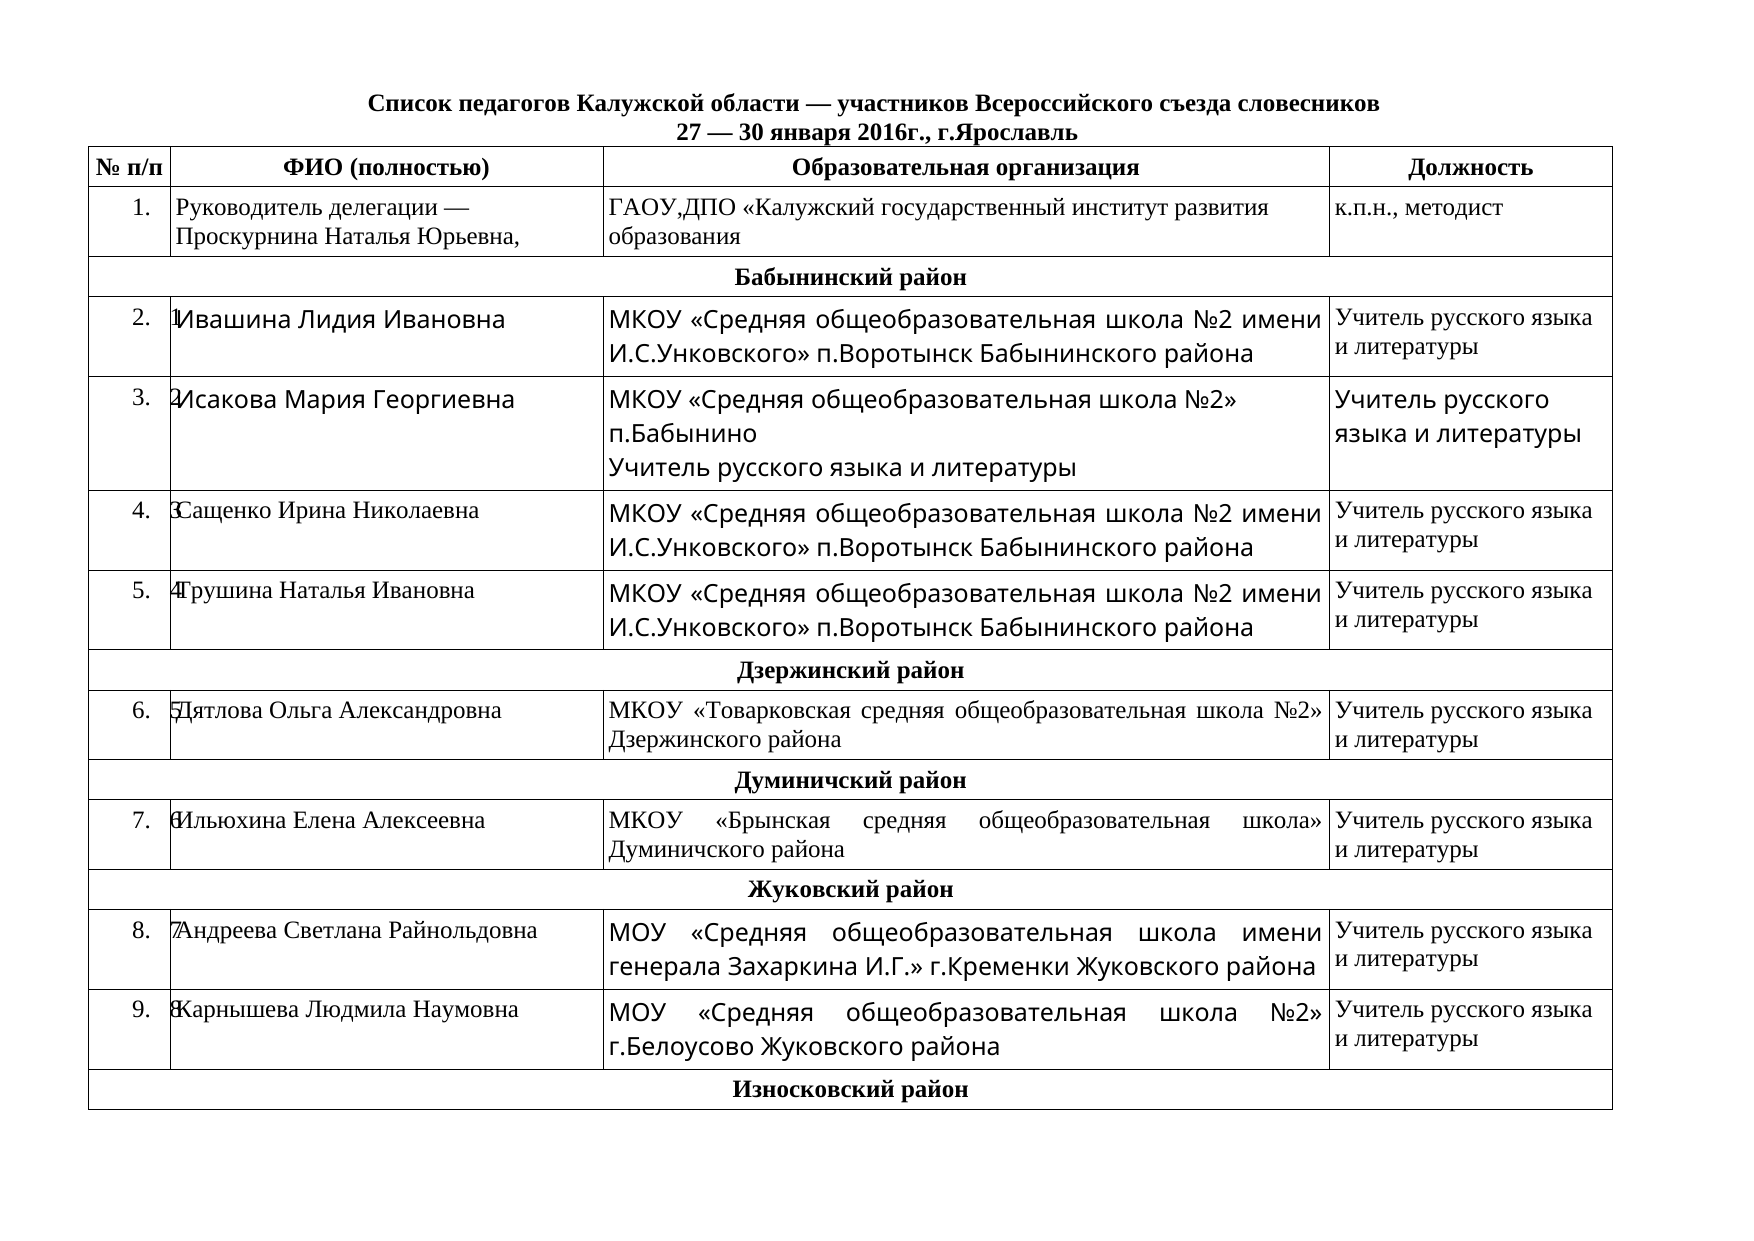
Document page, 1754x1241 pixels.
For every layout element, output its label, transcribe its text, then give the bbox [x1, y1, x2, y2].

table_cell МКОУ «Средняя общеобразовательная школа №2 имени И.С.Унковского» п.Воротынск Бабынинского района [604, 571, 1329, 649]
table_cell [89, 187, 170, 256]
table_cell Учитель русского языка и литературы [1330, 491, 1612, 569]
table_cell Ивашина Лидия Ивановна [171, 297, 603, 376]
table_cell 5 [89, 691, 170, 759]
table_cell Дятлова Ольга Александровна [171, 691, 603, 759]
table_cell 1 [89, 297, 170, 376]
table_cell к.п.н., методист [1330, 187, 1612, 256]
table_cell Учитель русского языка и литературы [1330, 297, 1612, 376]
table_cell Руководитель делегации — Проскурнина Наталья Юрьевна, [171, 187, 603, 256]
table_cell Учитель русского языка и литературы [1330, 691, 1612, 759]
table_cell Исакова Мария Георгиевна [171, 377, 603, 490]
table_cell Износковский район [89, 1070, 1612, 1109]
table_cell МОУ «Средняя общеобразовательная школа имени генерала Захаркина И.Г.» г.Кременки Жуковского района [604, 910, 1329, 989]
text Список педагогов Калужской области — участников Всероссийского съезда словесников 27 — 30 января 2016г., г.Ярославль [88, 88, 1665, 146]
table_cell Учитель русского языка и литературы [1330, 910, 1612, 989]
table_cell Трушина Наталья Ивановна [171, 571, 603, 649]
table_cell Карнышева Людмила Наумовна [171, 990, 603, 1068]
table_cell МКОУ «Средняя общеобразовательная школа №2» п.Бабынино Учитель русского языка и литературы [604, 377, 1329, 490]
table_cell Ильюхина Елена Алексеевна [171, 800, 603, 868]
table_cell Учитель русского языка и литературы [1330, 571, 1612, 649]
table_cell Дзержинский район [89, 650, 1612, 690]
table_cell Учитель русского языка и литературы [1330, 377, 1612, 490]
table_cell Андреева Светлана Райнольдовна [171, 910, 603, 989]
table_cell 4 [89, 571, 170, 649]
table_cell Учитель русского языка и литературы [1330, 800, 1612, 868]
table_cell Думиничский район [89, 760, 1612, 799]
table_cell Бабынинский район [89, 257, 1612, 296]
table_header Должность [1330, 147, 1612, 186]
table_cell Учитель русского языка и литературы [1330, 990, 1612, 1068]
table_cell МКОУ «Средняя общеобразовательная школа №2 имени И.С.Унковского» п.Воротынск Бабынинского района [604, 297, 1329, 376]
table_cell МОУ «Средняя общеобразовательная школа №2» г.Белоусово Жуковского района [604, 990, 1329, 1068]
table_cell Сащенко Ирина Николаевна [171, 491, 603, 569]
table_header ФИО (полностью) [171, 147, 603, 186]
table_cell ГАОУ,ДПО «Калужский государственный институт развития образования [604, 187, 1329, 256]
table_cell МКОУ «Товарковская средняя общеобразовательная школа №2» Дзержинского района [604, 691, 1329, 759]
table_cell Жуковский район [89, 870, 1612, 909]
table_header Образовательная организация [604, 147, 1329, 186]
table_cell 8 [89, 990, 170, 1068]
table_header № п/п [89, 147, 170, 186]
table_cell 3 [89, 491, 170, 569]
table_cell МКОУ «Средняя общеобразовательная школа №2 имени И.С.Унковского» п.Воротынск Бабынинского района [604, 491, 1329, 569]
table_cell МКОУ «Брынская средняя общеобразовательная школа» Думиничского района [604, 800, 1329, 868]
table_cell 6 [89, 800, 170, 868]
table_cell 7 [89, 910, 170, 989]
table_cell 2 [89, 377, 170, 490]
